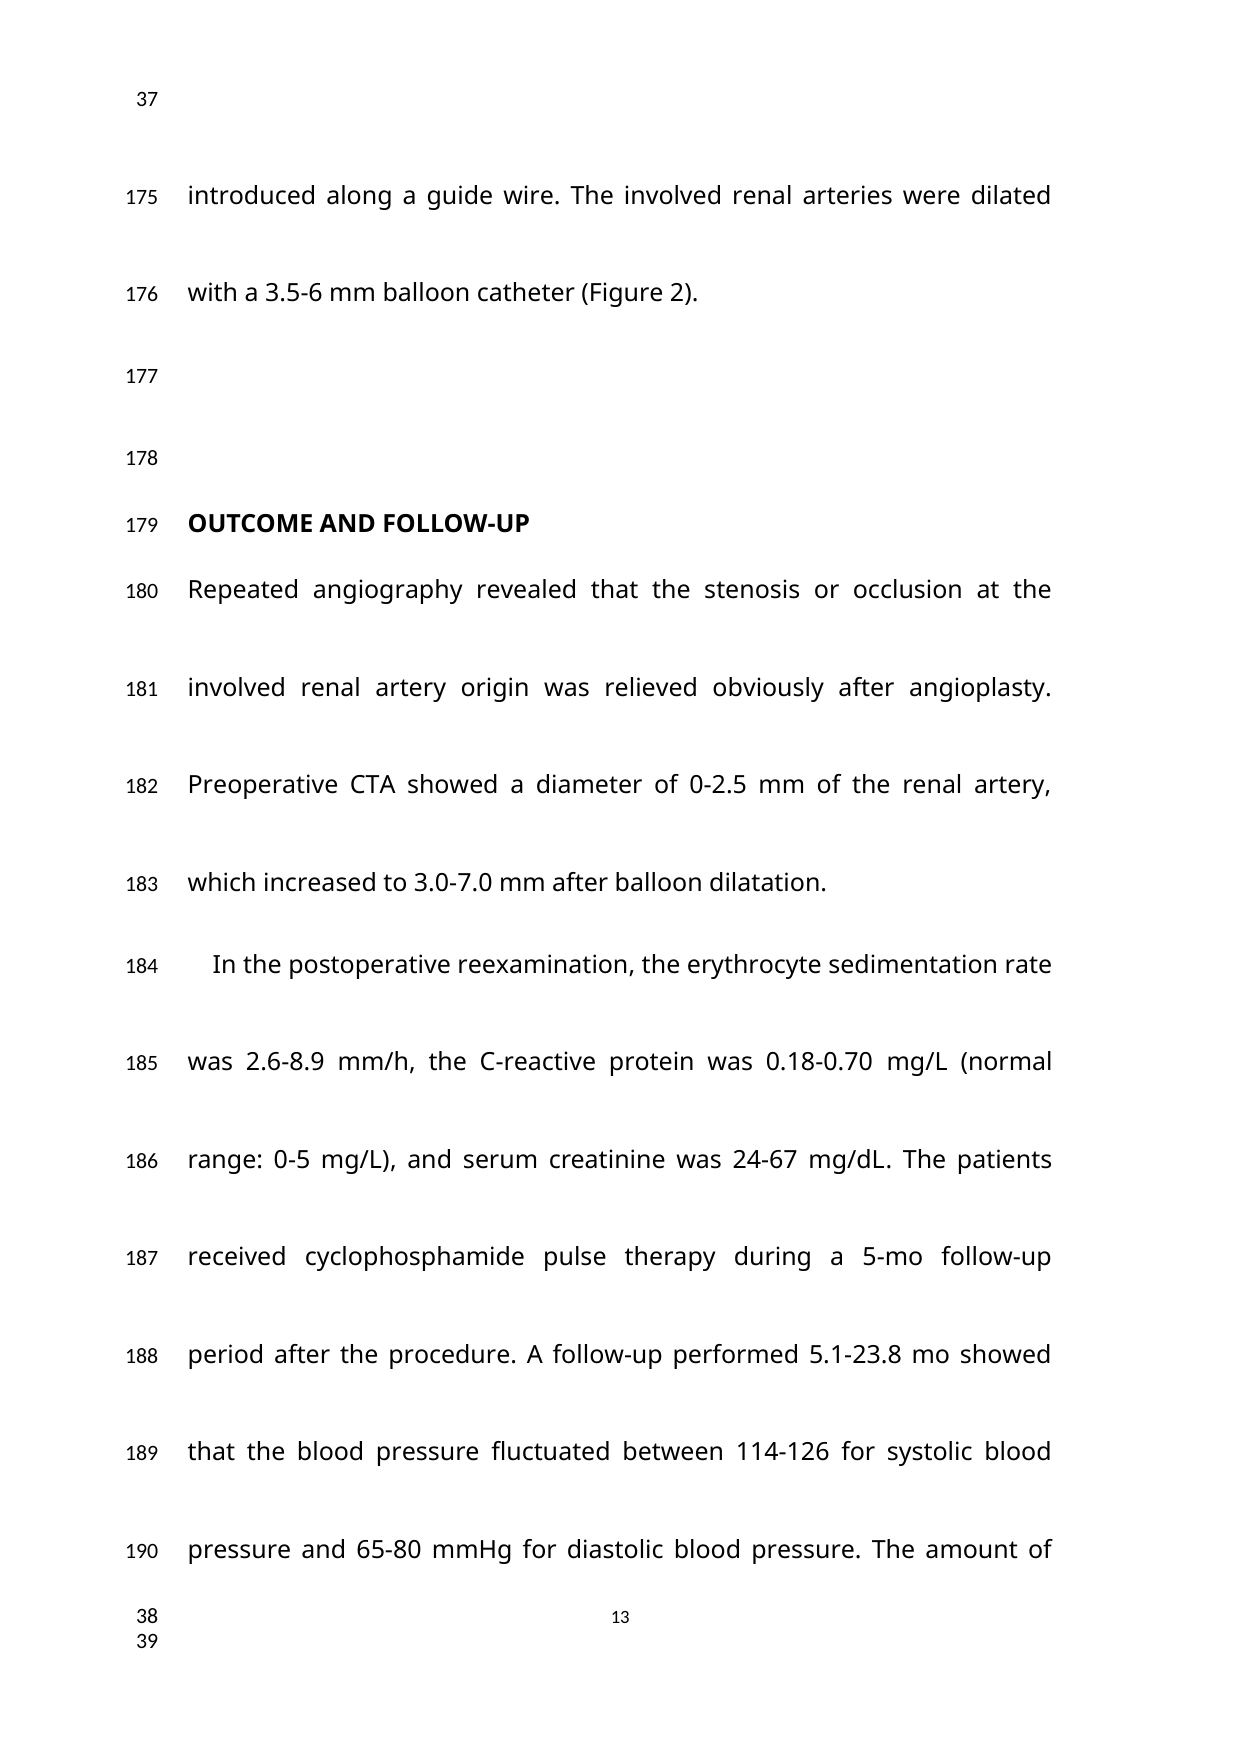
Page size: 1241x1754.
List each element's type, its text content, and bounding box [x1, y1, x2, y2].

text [187, 931, 1053, 1581]
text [187, 162, 1053, 324]
text OUTCOME AND FOLLOW-UP [187, 505, 1053, 539]
text Repeated angiography revealed that the stenosis or occlusion at the involved renal artery origin was relieved obviously after angioplasty. Preoperative CTA showed a diameter of 0, which increased to 3.0 after balloon dilatation. [187, 556, 1053, 914]
